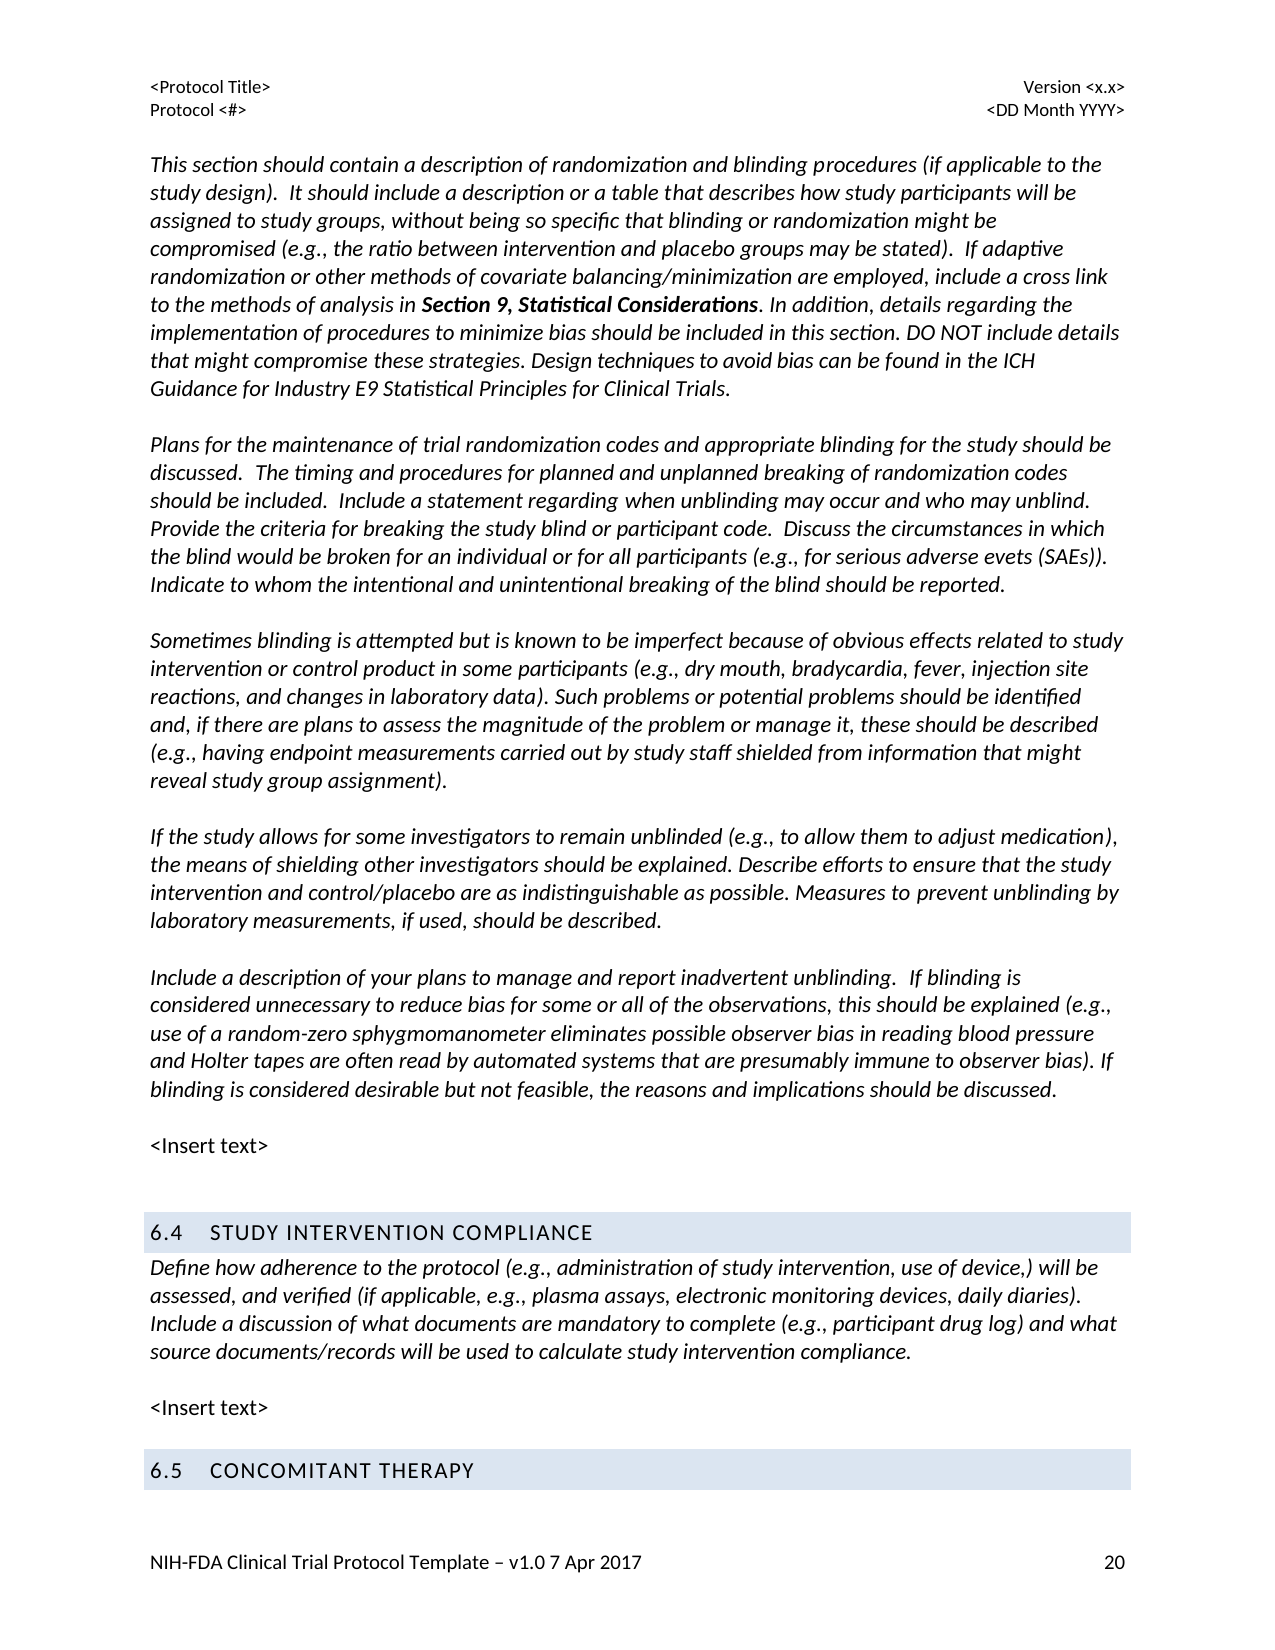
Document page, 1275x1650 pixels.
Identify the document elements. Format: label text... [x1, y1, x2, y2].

subtitle Concomitant Therapy [150, 1456, 1125, 1484]
text Plans for the maintenance of trial randomization codes and appropriate blinding for the study should be discussed. The timing and procedures for planned and unplanned breaking of randomization codes should be included. Include a statement regarding when unblinding may occur and who may unblind. Provide the criteria for breaking the study blind or participant code. Discuss the circumstances in which the blind would be broken for an individual or for all participants (e.g., for serious adverse evets (SAEs)). Indicate to whom the intentional and unintentional breaking of the blind should be reported. [150, 430, 1125, 598]
text This section should contain a description of randomization and blinding procedures (if applicable to the study design). It should include a description or a table that describes how study participants will be assigned to study groups, without being so specific that blinding or randomization might be compromised (e.g., the ratio between intervention and placebo groups may be stated). If adaptive randomization or other methods of covariate balancing/minimization are employed, include a cross link to the methods of analysis in Section 9, Statistical Considerations. In addition, details regarding the implementation of procedures to minimize bias should be included in this section. DO NOT include details that might compromise these strategies. Design techniques to avoid bias can be found in the ICH Guidance for Industry E9 Statistical Principles for Clinical Trials. [150, 150, 1125, 402]
text Define how adherence to the protocol (e.g., administration of study intervention, use of device,) will be assessed, and verified (if applicable, e.g., plasma assays, electronic monitoring devices, daily diaries). Include a discussion of what documents are mandatory to complete (e.g., participant drug log) and what source documents/records will be used to calculate study intervention compliance. [150, 1253, 1125, 1365]
text Include a description of your plans to manage and report inadvertent unblinding. If blinding is considered unnecessary to reduce bias for some or all of the observations, this should be explained (e.g., use of a random-zero sphygmomanometer eliminates possible observer bias in reading blood pressure and Holter tapes are often read by automated systems that are presumably immune to observer bias). If blinding is considered desirable but not feasible, the reasons and implications should be discussed. [150, 963, 1125, 1103]
subtitle Study Intervention Compliance [150, 1219, 1125, 1246]
text If the study allows for some investigators to remain unblinded (e.g., to allow them to adjust medication), the means of shielding other investigators should be explained. Describe efforts to ensure that the study intervention and control/placebo are as indistinguishable as possible. Measures to prevent unblinding by laboratory measurements, if used, should be described. [150, 822, 1125, 934]
text <Insert text> [150, 1393, 1125, 1421]
text <Insert text> [150, 1131, 1125, 1159]
text Sometimes blinding is attempted but is known to be imperfect because of obvious effects related to study intervention or control product in some participants (e.g., dry mouth, bradycardia, fever, injection site reactions, and changes in laboratory data). Such problems or potential problems should be identified and, if there are plans to assess the magnitude of the problem or manage it, these should be described (e.g., having endpoint measurements carried out by study staff shielded from information that might reveal study group assignment). [150, 626, 1125, 794]
